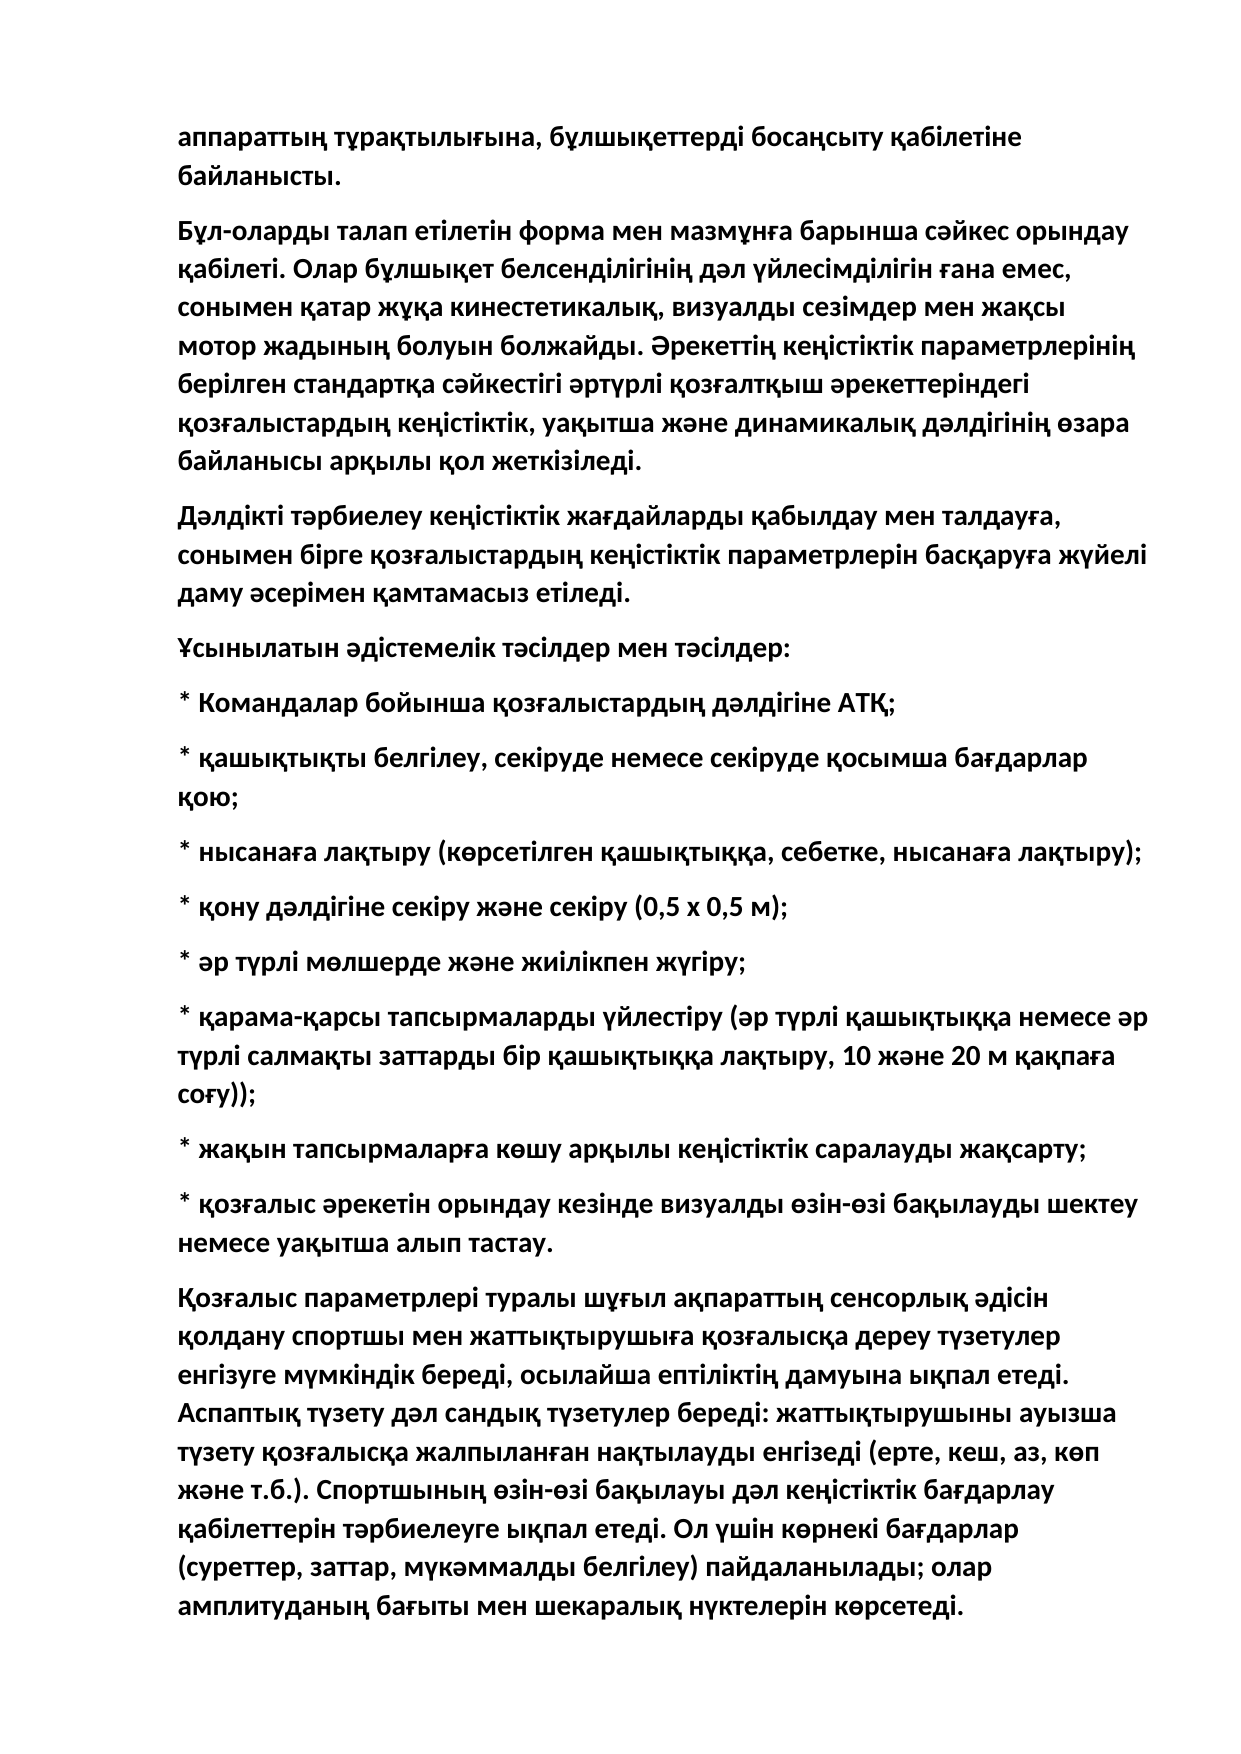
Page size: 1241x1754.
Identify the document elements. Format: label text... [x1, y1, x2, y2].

text Бұл-оларды талап етілетін форма мен мазмұнға барынша сәйкес орындау қабілеті. Олар бұлшықет белсенділігінің дәл үйлесімділігін ғана емес, сонымен қатар жұқа кинестетикалық, визуалды сезімдер мен жақсы мотор жадының болуын болжайды. Әрекеттің кеңістіктік параметрлерінің берілген стандартқа сәйкестігі әртүрлі қозғалтқыш әрекеттеріндегі қозғалыстардың кеңістіктік, уақытша және динамикалық дәлдігінің өзара байланысы арқылы қол жеткізіледі. [177, 212, 1152, 478]
text * Командалар бойынша қозғалыстардың дәлдігіне АТҚ; [177, 684, 1152, 720]
text Ұсынылатын әдістемелік тәсілдер мен тәсілдер: [177, 629, 1152, 665]
text * қону дәлдігіне секіру және секіру (0,5 х 0,5 м); [177, 888, 1152, 924]
text * әр түрлі мөлшерде және жиілікпен жүгіру; [177, 943, 1152, 979]
text * қашықтықты белгілеу, секіруде немесе секіруде қосымша бағдарлар қою; [177, 739, 1152, 814]
text * қарама-қарсы тапсырмаларды үйлестіру (әр түрлі қашықтыққа немесе әр түрлі салмақты заттарды бір қашықтыққа лақтыру, 10 және 20 м қақпаға соғу)); [177, 998, 1152, 1111]
text * қозғалыс әрекетін орындау кезінде визуалды өзін-өзі бақылауды шектеу немесе уақытша алып тастау. [177, 1186, 1152, 1259]
text Дәлдікті тәрбиелеу кеңістіктік жағдайларды қабылдау мен талдауға, сонымен бірге қозғалыстардың кеңістіктік параметрлерін басқаруға жүйелі даму әсерімен қамтамасыз етіледі. [177, 497, 1152, 610]
text Қозғалыс параметрлері туралы шұғыл ақпараттың сенсорлық әдісін қолдану спортшы мен жаттықтырушыға қозғалысқа дереу түзетулер енгізуге мүмкіндік береді, осылайша ептіліктің дамуына ықпал етеді. Аспаптық түзету дәл сандық түзетулер береді: жаттықтырушыны ауызша түзету қозғалысқа жалпыланған нақтылауды енгізеді (ерте, кеш, аз, көп және т.б.). Спортшының өзін-өзі бақылауы дәл кеңістіктік бағдарлау қабілеттерін тәрбиелеуге ықпал етеді. Ол үшін көрнекі бағдарлар (суреттер, заттар, мүкәммалды белгілеу) пайдаланылады; олар амплитуданың бағыты мен шекаралық нүктелерін көрсетеді. [177, 1279, 1152, 1622]
text * нысанаға лақтыру (көрсетілген қашықтыққа, себетке, нысанаға лақтыру); [177, 833, 1152, 869]
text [177, 118, 1152, 192]
text * жақын тапсырмаларға көшу арқылы кеңістіктік саралауды жақсарту; [177, 1130, 1152, 1166]
